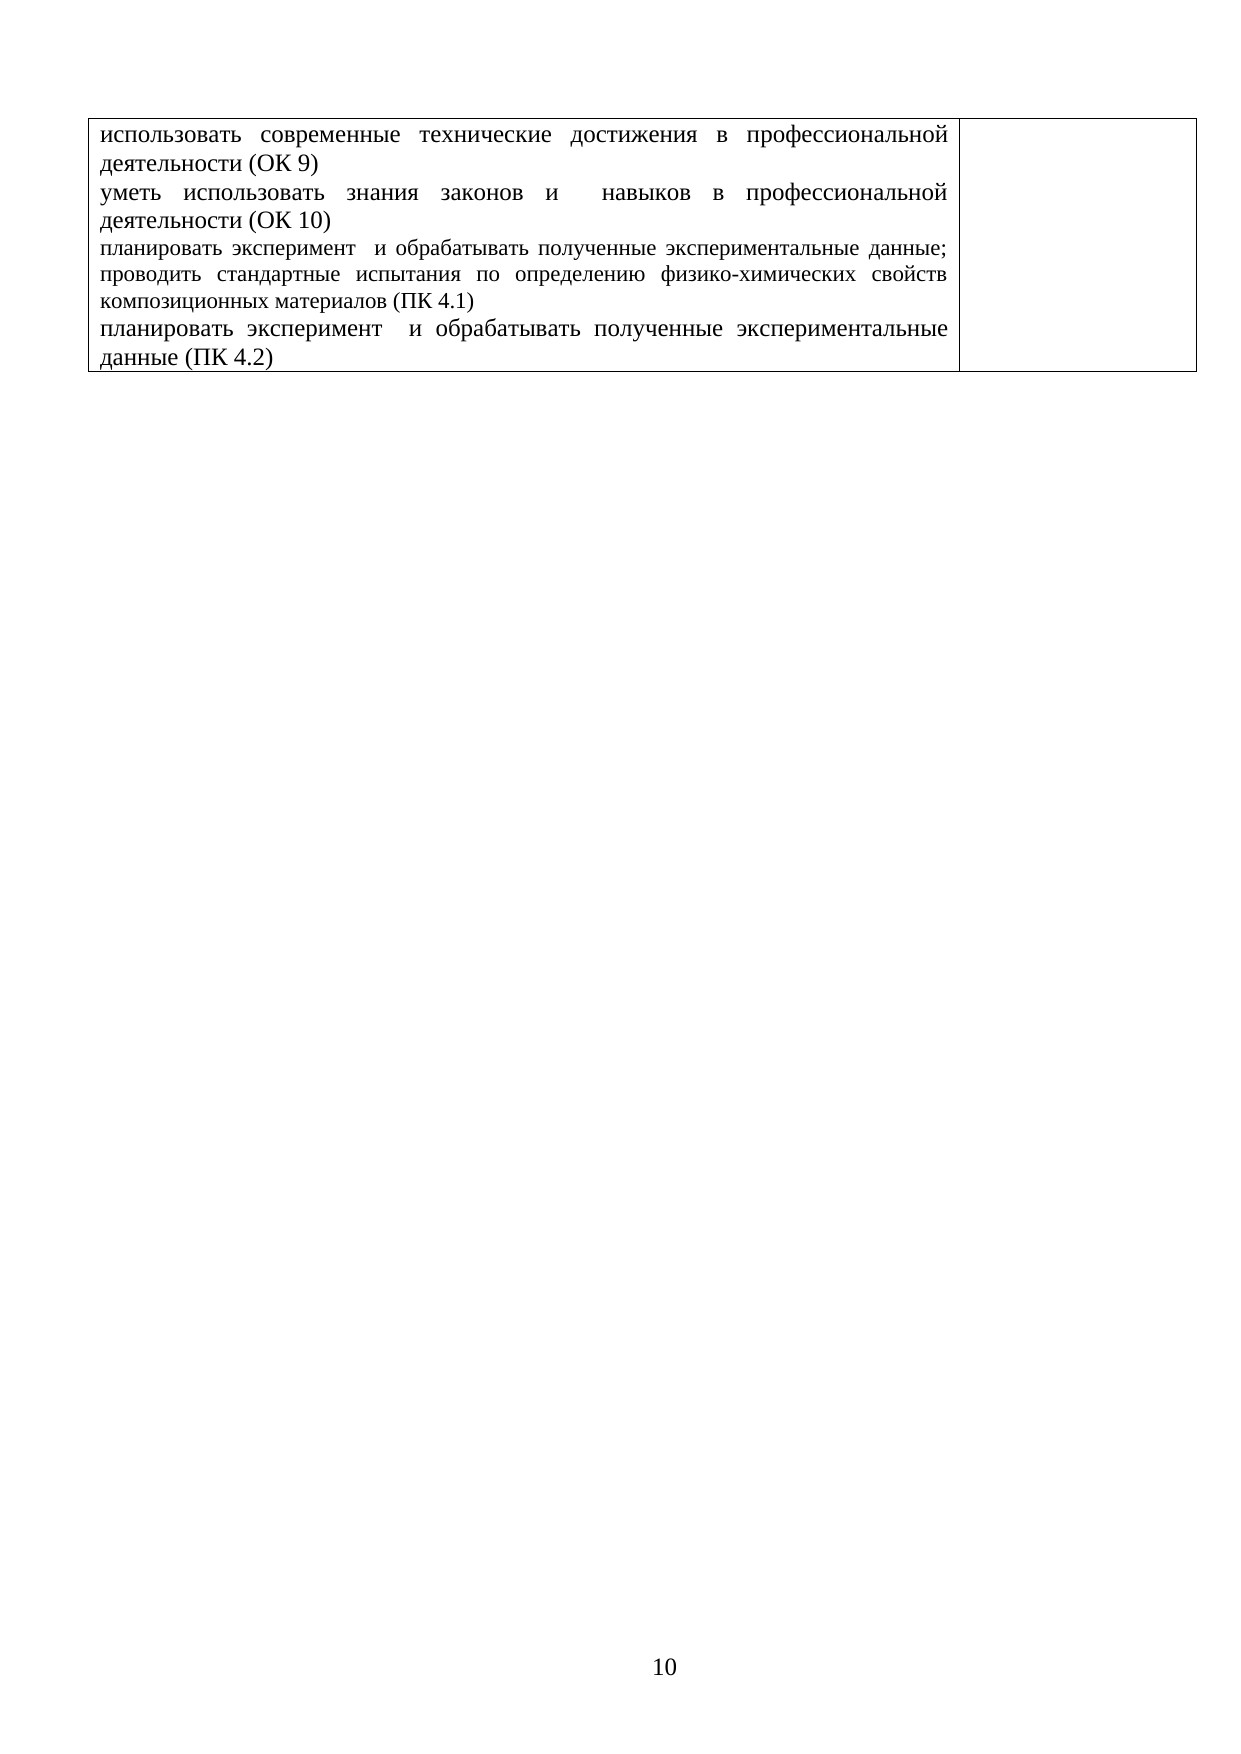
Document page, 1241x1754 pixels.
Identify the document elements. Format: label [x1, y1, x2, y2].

table_cell [89, 119, 959, 371]
table_cell [960, 119, 1196, 371]
